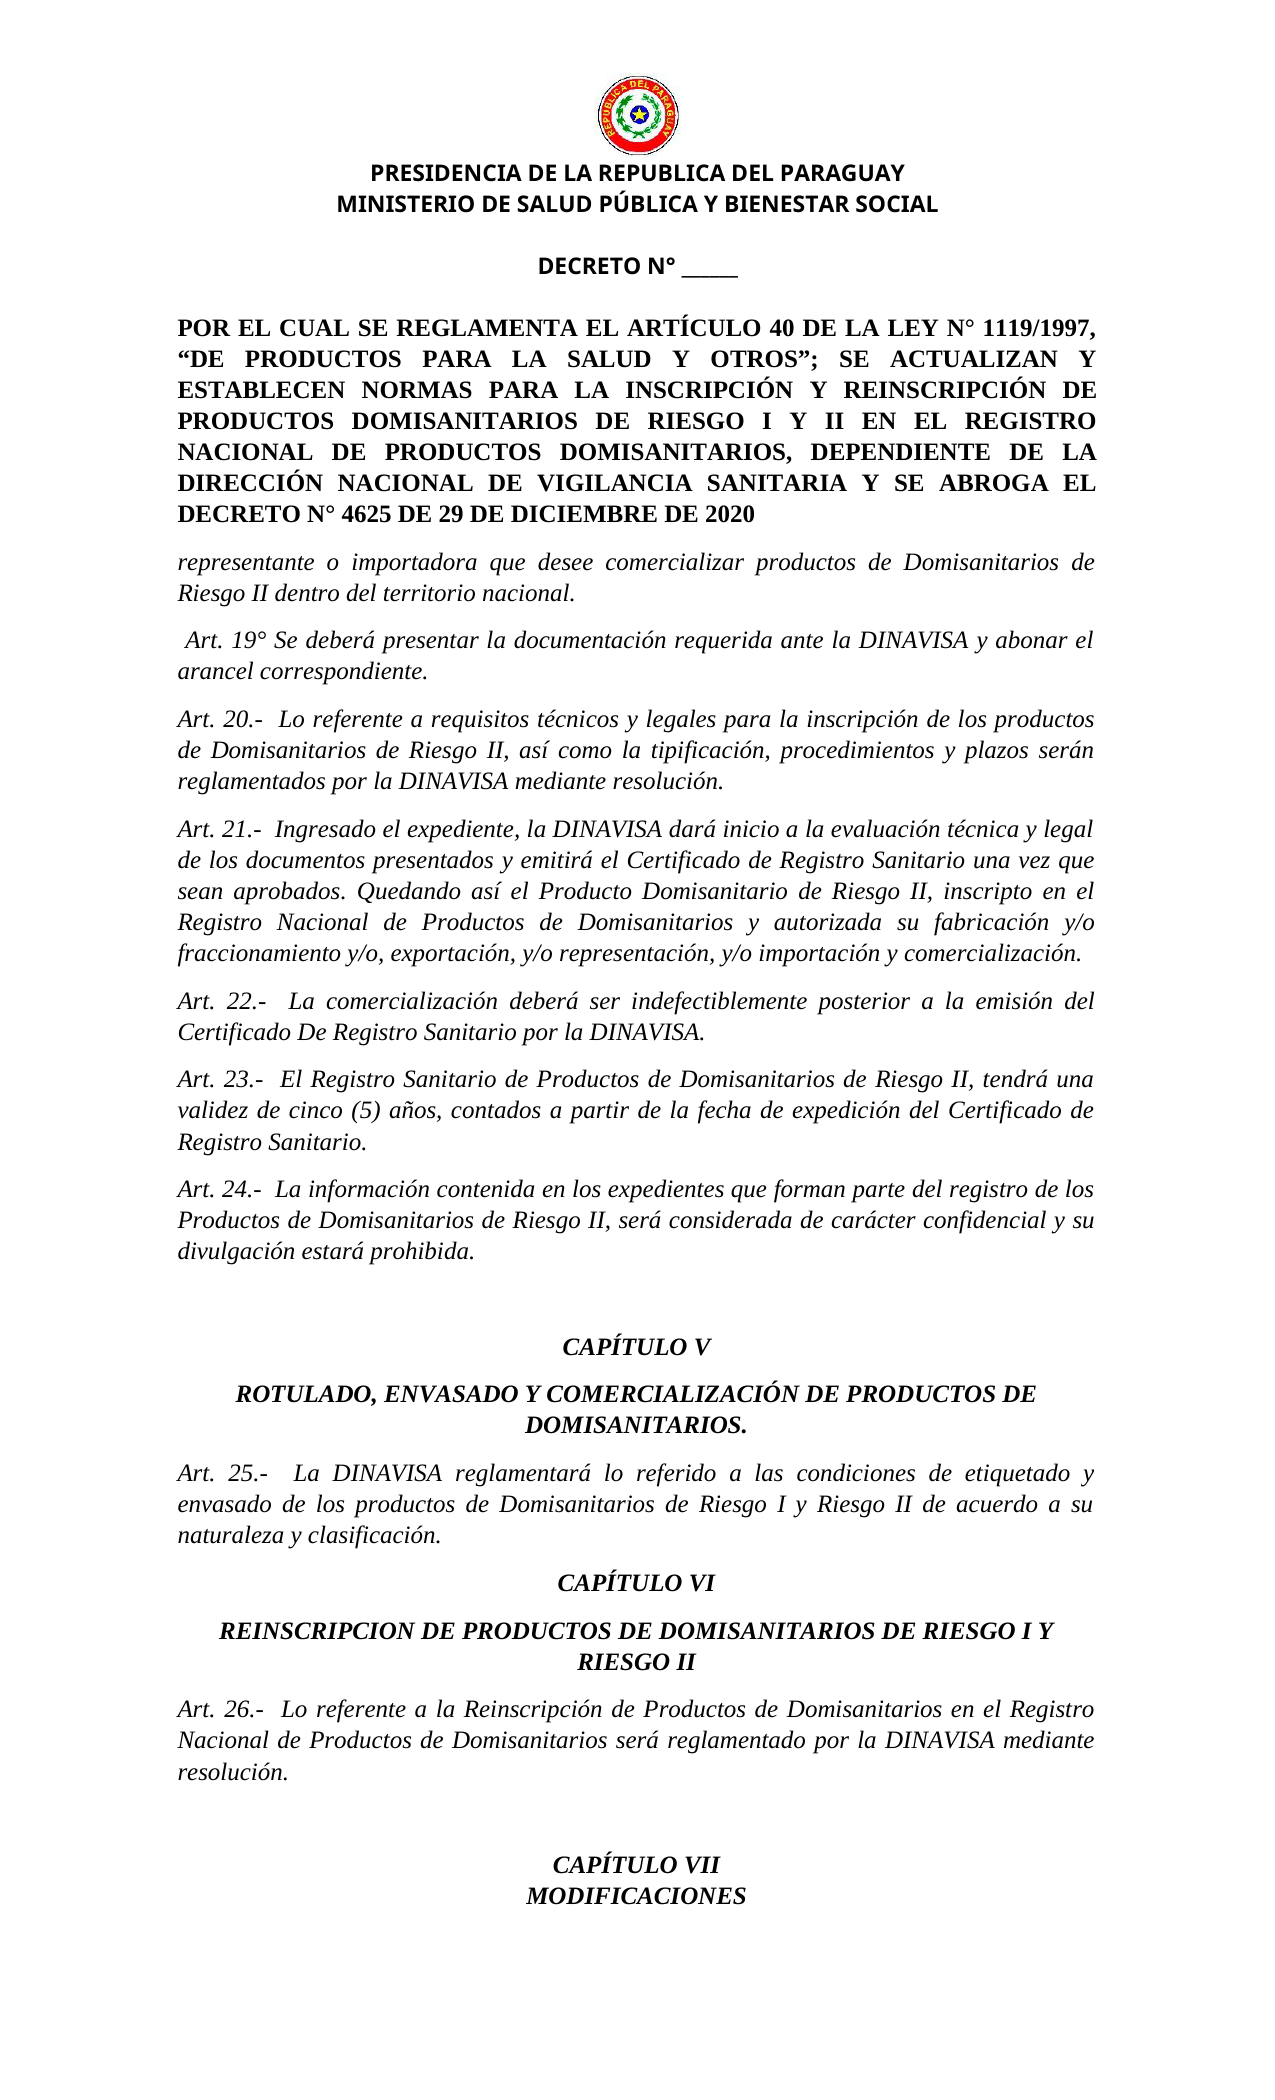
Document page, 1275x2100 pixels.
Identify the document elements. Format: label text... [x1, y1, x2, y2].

text Art. 26.- Lo referente a la Reinscripción de Productos de Domisanitarios en el Registro Nacional de Productos de Domisanitarios será reglamentado por la DINAVISA mediante resolución. [177, 1694, 1098, 1785]
text Art. 23.- El Registro Sanitario de Productos de Domisanitarios de Riesgo II, tendrá una validez de cinco (5) años, contados a partir de la fecha de expedición del Certificado de Registro Sanitario. [177, 1064, 1098, 1155]
text Art. 20.- Lo referente a requisitos técnicos y legales para la inscripción de los productos de Domisanitarios de Riesgo II, así como la tipificación, procedimientos y plazos serán reglamentados por la DINAVISA mediante resolución. [177, 704, 1098, 795]
text Art. 21.- Ingresado el expediente, la DINAVISA dará inicio a la evaluación técnica y legal de los documentos presentados y emitirá el Certificado de Registro Sanitario una vez que sean aprobados. Quedando así el Producto Domisanitario de Riesgo II, inscripto en el Registro Nacional de Productos de Domisanitarios y autorizada su fabricación y/o fraccionamiento y/o, exportación, y/o representación, y/o importación y comercialización. [177, 814, 1098, 967]
text Art. 24.- La información contenida en los expedientes que forman parte del registro de los Productos de Domisanitarios de Riesgo II, será considerada de carácter confidencial y su divulgación estará prohibida. [177, 1174, 1098, 1265]
text MODIFICACIONES [177, 1881, 1098, 1909]
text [177, 547, 1098, 606]
text Art. 25.- La DINAVISA reglamentará lo referido a las condiciones de etiquetado y envasado de los productos de Domisanitarios de Riesgo I y Riesgo II de acuerdo a su naturaleza y clasificación. [177, 1458, 1098, 1549]
text Art. 19° Se deberá presentar la documentación requerida ante la DINAVISA y abonar el arancel correspondiente. [177, 625, 1098, 685]
text CAPÍTULO VII [177, 1850, 1098, 1878]
text CAPÍTULO VI [177, 1568, 1098, 1597]
text ROTULADO, ENVASADO Y COMERCIALIZACIÓN DE PRODUCTOS DE DOMISANITARIOS. [177, 1379, 1098, 1439]
text REINSCRIPCION DE PRODUCTOS DE DOMISANITARIOS DE RIESGO I Y RIESGO II [177, 1616, 1098, 1676]
text Art. 22.- La comercialización deberá ser indefectiblemente posterior a la emisión del Certificado De Registro Sanitario por la DINAVISA. [177, 986, 1098, 1046]
text CAPÍTULO V [177, 1332, 1098, 1361]
